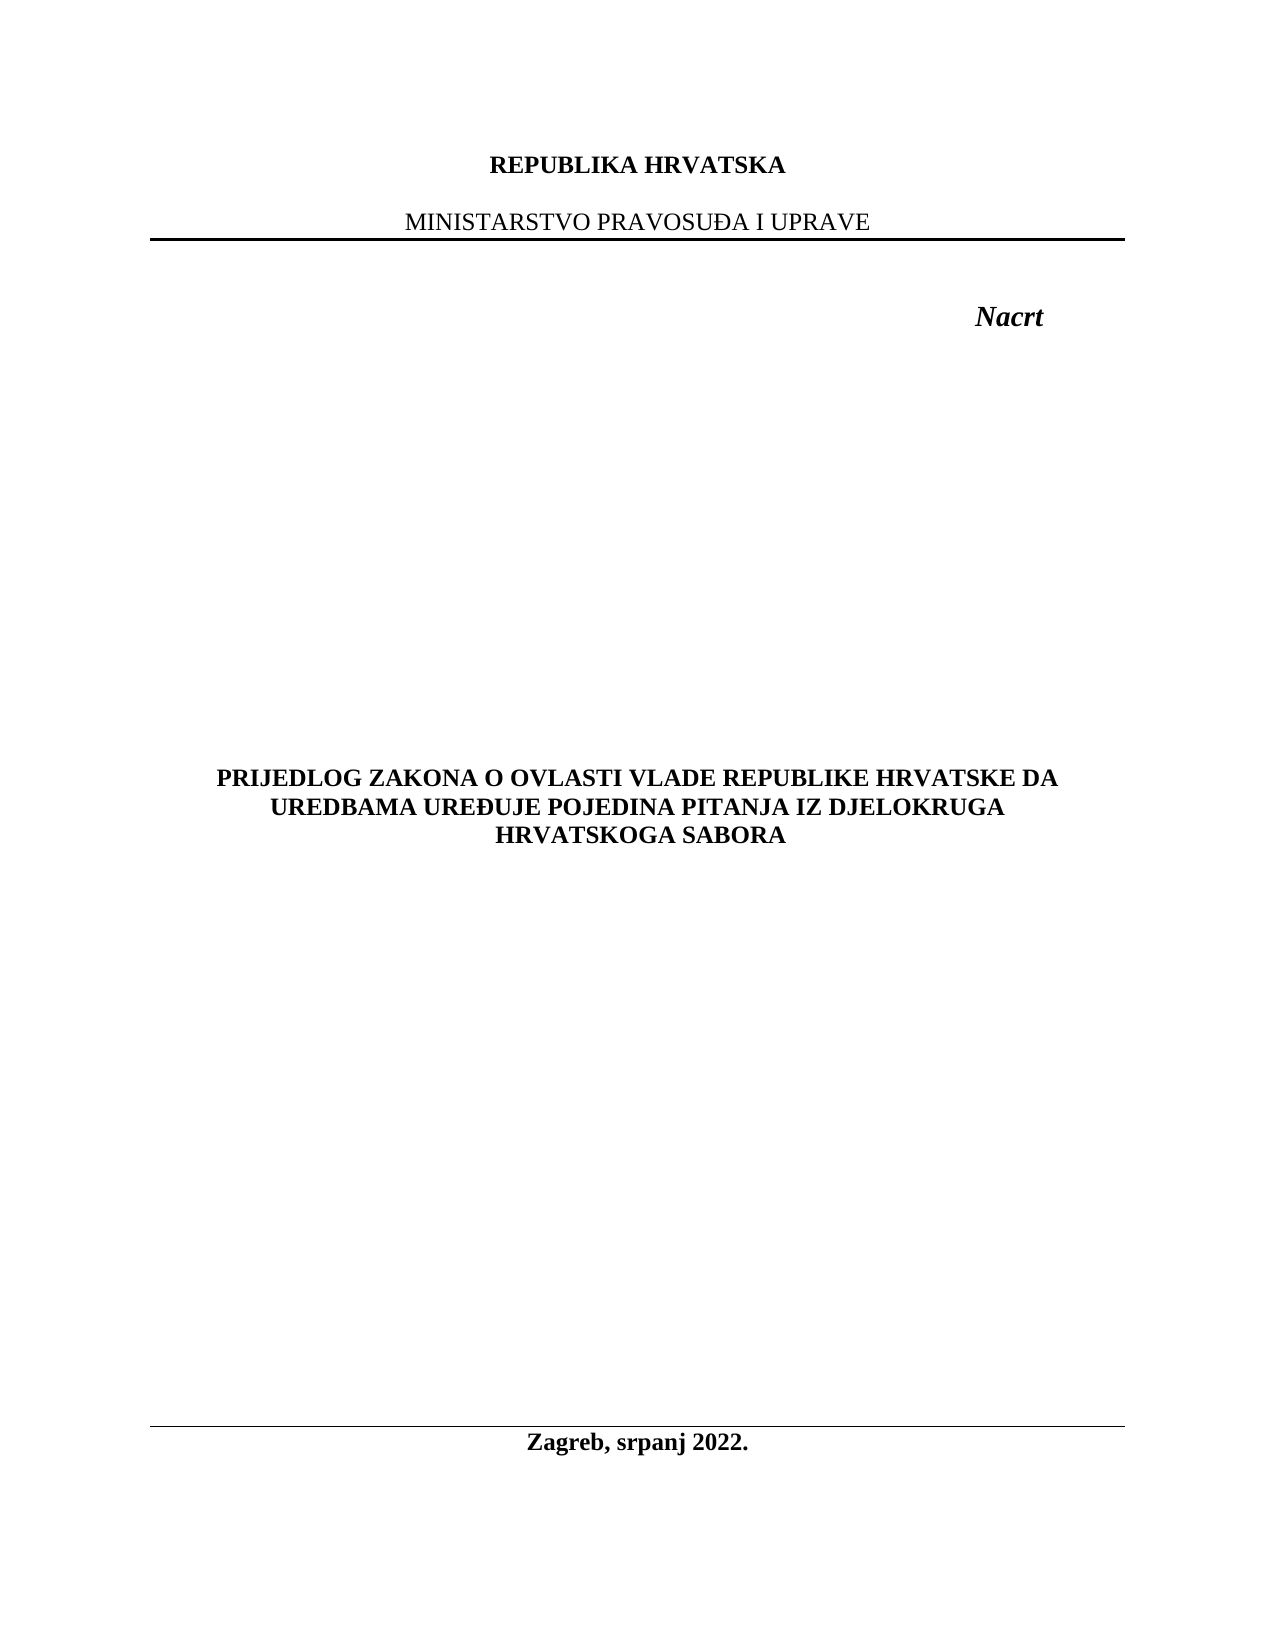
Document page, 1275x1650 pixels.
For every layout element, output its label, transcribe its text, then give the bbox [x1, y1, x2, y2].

text PRIJEDLOG ZAKONA O OVLASTI VLADE REPUBLIKE HRVATSKE DA UREDBAMA UREĐUJE POJEDINA PITANJA IZ DJELOKRUGA [150, 763, 1125, 821]
text Zagreb, srpanj 2022. [150, 1427, 1125, 1456]
text Nacrt [150, 299, 1125, 332]
text MINISTARSTVO PRAVOSUĐA I UPRAVE [150, 207, 1125, 238]
text HRVATSKOGA SABORA [150, 821, 1125, 849]
text REPUBLIKA HRVATSKA [150, 150, 1125, 179]
